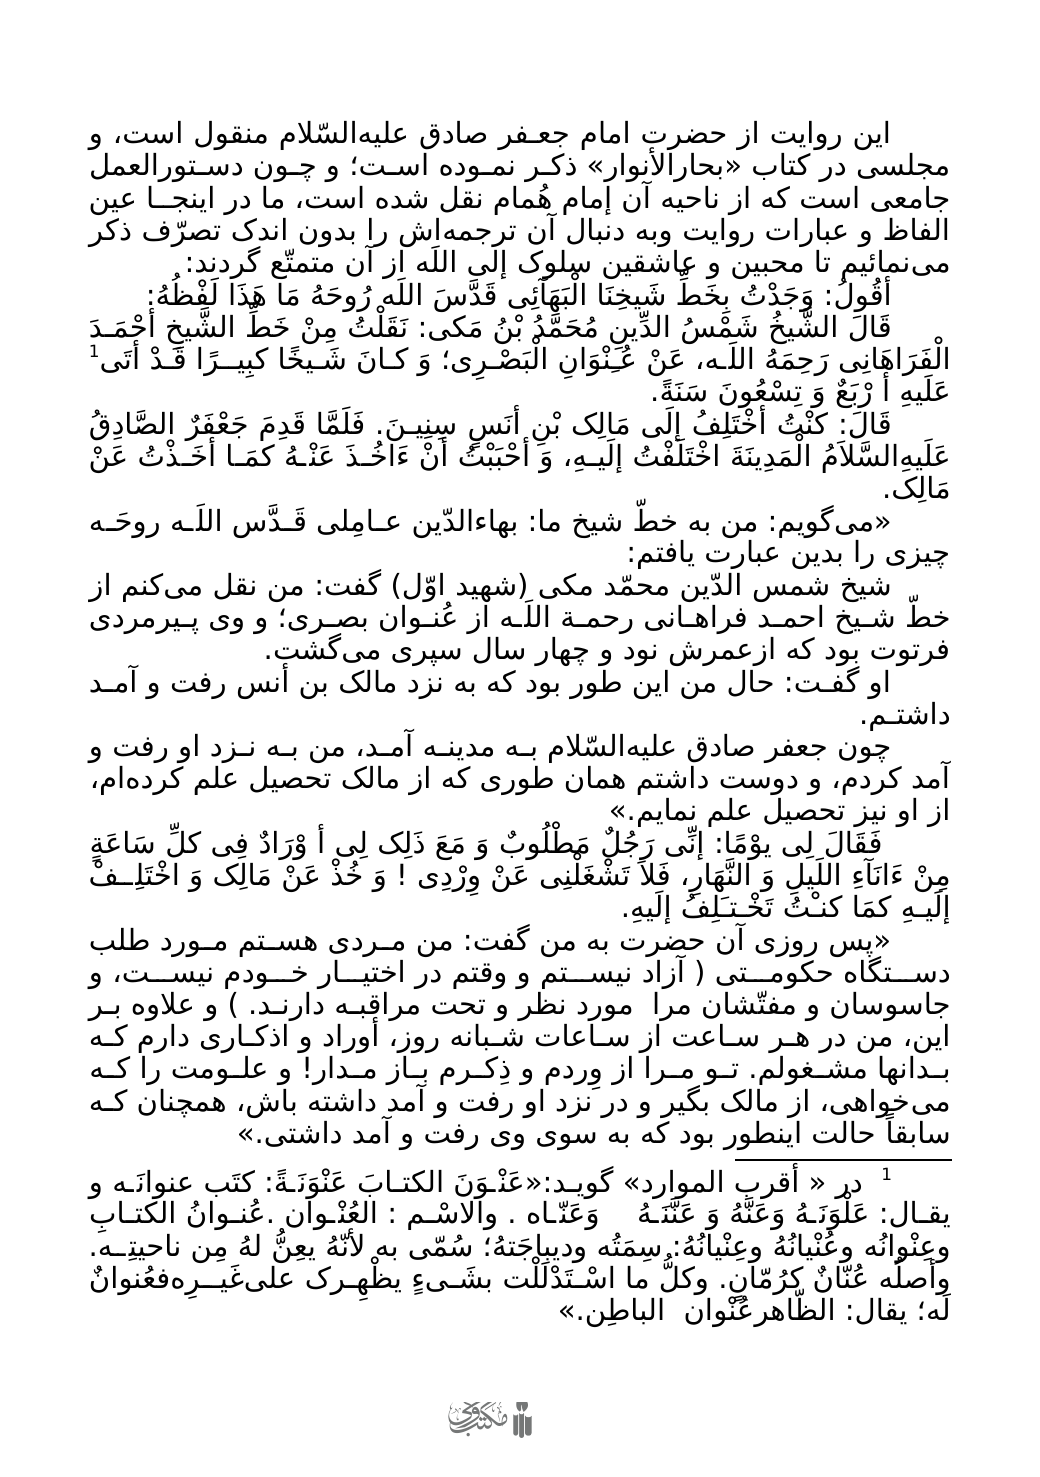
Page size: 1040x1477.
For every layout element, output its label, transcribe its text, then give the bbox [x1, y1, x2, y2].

text چون جعفر صادق علیه‌السّلام به مدینه آمد، من به نزد او رفت و آمد کردم، و دوست داشتم همان طوری که از مالک تحصیل علم کرده‌ام، از او نیز تحصیل علم نمایم.» [89, 731, 951, 828]
text قَالَ الشَّیخُ شَمْسُ الدِّینِ مُحَمَّدُ بْنُ مَکی: نَقَلْتُ مِنْ خَطِّ الشَّیخِ أحْمَدَ الْفَرَاهَانِی رَحِمَهُ اللَه، عَنْ عُـِنْوَانِ الْبَصْرِی؛ وَ کانَ شَیخًا کبِیـرًا قَدْ أتَی عَلَیهِ أ رْبَعٌ وَ تِسْعُونَ سَنَةً. [89, 312, 951, 408]
text این روایت از حضرت امام جعـفر صادق علیه‌السّلام منقول است، و مجلسی در کتاب «بحارالأنوار» ذکر نموده است؛ و چون دستورالعمل جامعی است که از ناحیه‌ آن إمام هُمام نقل شده است، ما در اینجا عین الفاظ و عبارات روایت وبه دنبال آن ترجمه‌اش را بدون اندک تصرّف ذکر می‌نمائیم تا محبین و عاشقین سلوک إلی اللَه از آن متمتّع گردند: [89, 118, 951, 279]
text أقُولُ: وَجَدْتُ بِخَطِّ شَیخِنَا الْبَهَآئِی قَدَّسَ اللَه رُوحَهُ مَا هَذَا لَفْظُهُ: [89, 279, 951, 312]
text قَالَ: کنْتُ أخْتَلِفُ إلَی مَالِک بْنِ أنَسٍ سِنِیـنَ. فَلَمَّا قَدِمَ جَعْفَرٌ الصَّادِقُ عَلَیهِ‌السَّلاَمُ الْمَدِینَةَ اخْتَلَفْتُ إلَیهِ، وَ أحْبَبْتُ أنْ ءَ‌اخُذَ عَنْهُ کمَا أخَذْتُ عَنْ مَالِک. [89, 408, 951, 505]
text شیخ شمس الدّین محمّد مکی (شهید اوّل) گفت: من نقل می‌کنم از خطّ شیخ احمد فراهانی رحمة اللَه از عُنوان بصری؛ و وی پیرمردی فرتوت بود که ازعمرش نود و چهار سال سپری می‌گشت. [89, 570, 951, 666]
text فَقَالَ لِی یوْمًا: إنِّی رَجُلٌ مَطْلُوبٌ وَ مَعَ ذَلِک لِی أ وْرَادٌ فِی کلِّ سَاعَةٍ مِنْ ءَ‌انَآءِ اللَیلِ وَ النَّهَارِ، فَلاَ تَشْغَلْنِی عَنْ وِرْدِی ! وَ خُذْ عَنْ مَالِک وَ اخْتَلِفْ إلَیـهِ کمَا کنـْتُ تَخْـتـَلِفُ إلَیهِ. [89, 828, 951, 924]
text «پس روزی آن حضرت به من گفت: من مردی هستم مورد طلب دستگاه حکومتی ( آزاد نیستم و وقتم در اختیار خودم نیست، و جاسوسان و مفتّشان مرا مورد نظر و تحت مراقبه دارند. ) و علاوه بر این، من در هر ساعت از ساعات شبانه روز، أوراد و اذکاری دارم که بدانها مشغولم. تو مرا از وِردم و ذِکرم باز مدار! و علومت را که می‌خواهی، از مالک بگیر و در نزد او رفت و آمد داشته باش، همچنان که سابقاً حالت اینطور بود که به سوی وی رفت و آمد داشتی.» [89, 924, 951, 1150]
text او گفـت: حال من این طور بود که به نزد مالک بن أنس رفت و آمد داشتـم. [89, 666, 951, 731]
picture [443, 1402, 537, 1438]
text «می‌گویم: من به خطّ شیخ ما: بهاء‌الدّین عامِلی قَدَّس اللَه روحَه چیزی را بدین عبارت یافتم: [89, 505, 951, 570]
